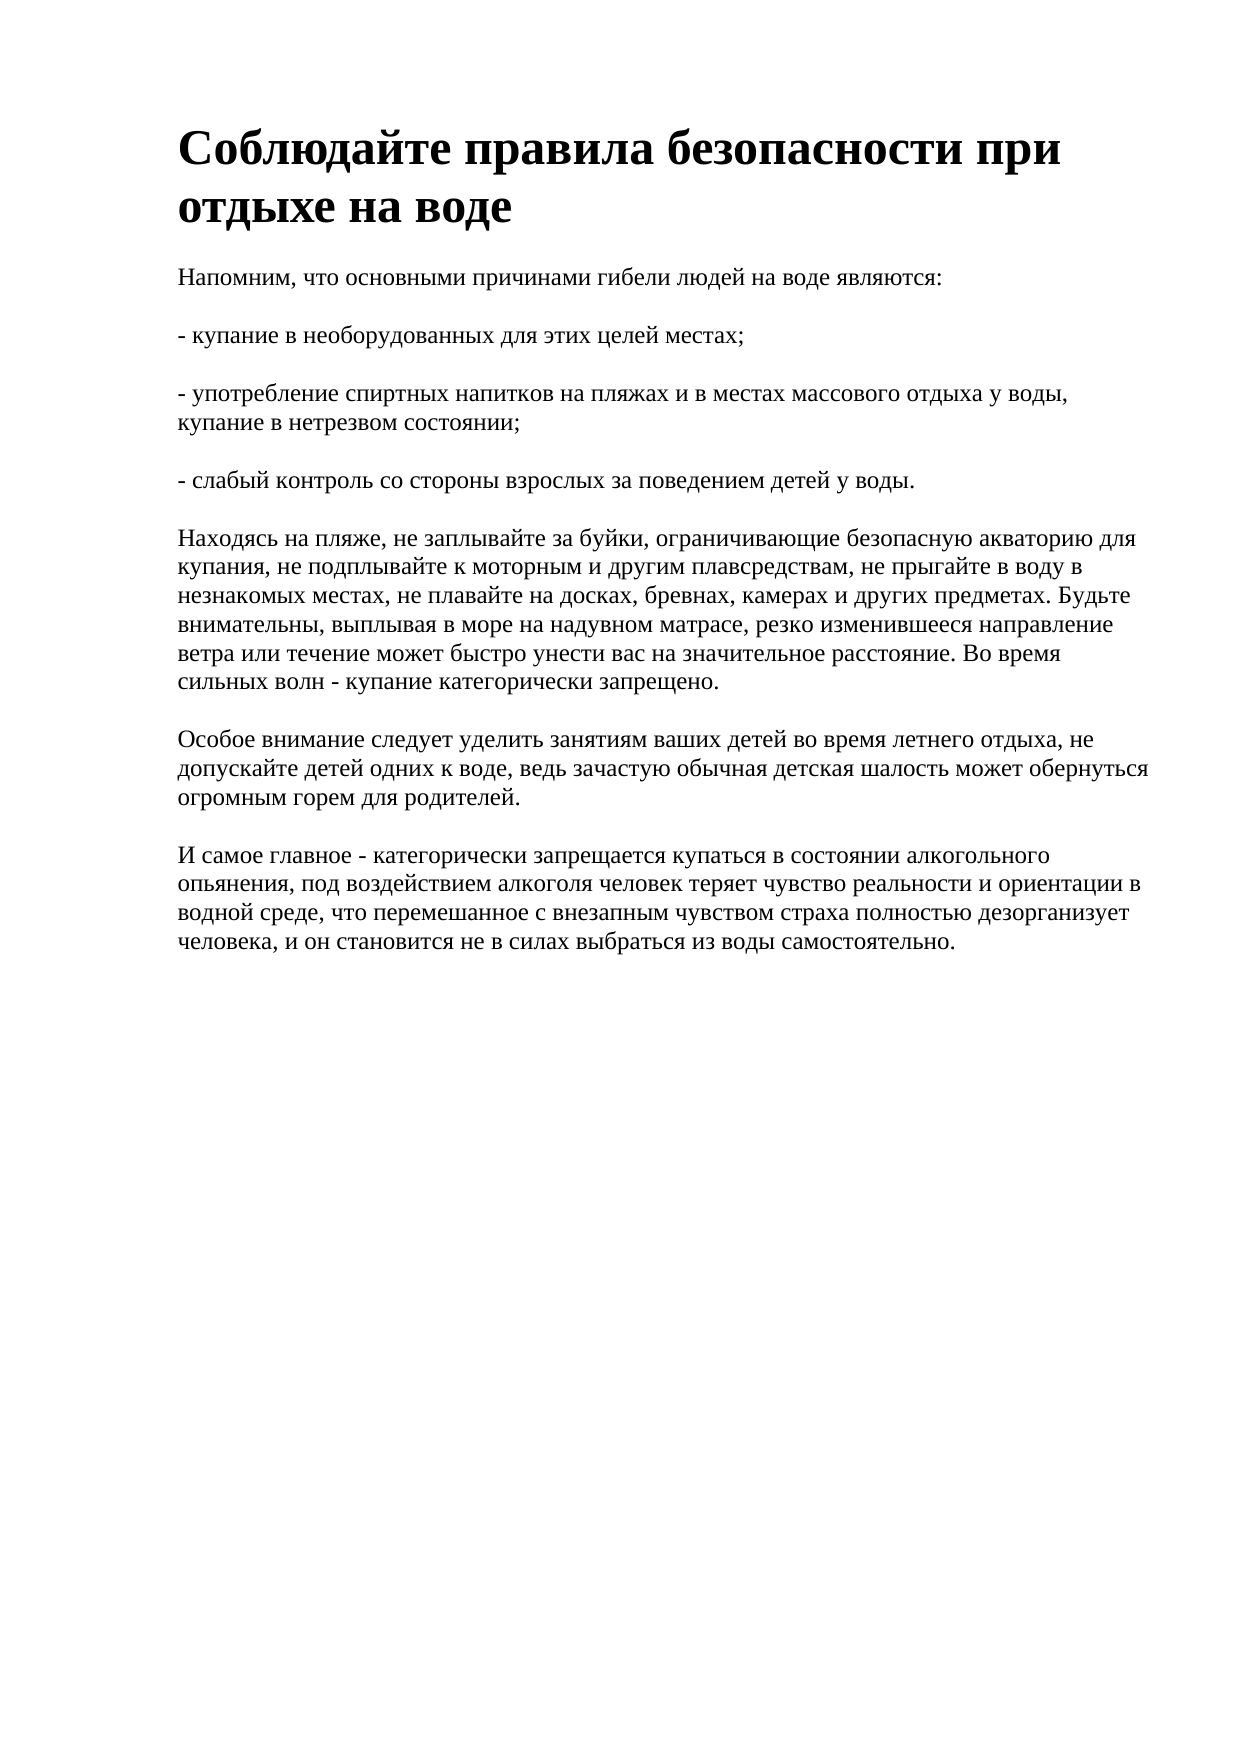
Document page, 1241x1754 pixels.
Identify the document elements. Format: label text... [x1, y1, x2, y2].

text Находясь на пляже, не заплывайте за буйки, ограничивающие безопасную акваторию для купания, не подплывайте к моторным и другим плавсредствам, не прыгайте в воду в незнакомых местах, не плавайте на досках, бревнах, камерах и других предметах. Будьте внимательны, выплывая в море на надувном матрасе, резко изменившееся направление ветра или течение может быстро унести вас на значительное расстояние. Во время сильных волн - купание категорически запрещено. [177, 523, 1152, 695]
text - купание в необорудованных для этих целей местах; [177, 320, 1152, 349]
text Особое внимание следует уделить занятиям ваших детей во время летнего отдыха, не допускайте детей одних к воде, ведь зачастую обычная детская шалость может обернуться огромным горем для родителей. [177, 724, 1152, 811]
text Соблюдайте правила безопасности при отдыхе на воде [177, 118, 1152, 233]
text - слабый контроль со стороны взрослых за поведением детей у воды. [177, 465, 1152, 493]
text Напомним, что основными причинами гибели людей на воде являются: [177, 262, 1152, 291]
text - употребление спиртных напитков на пляжах и в местах массового отдыха у воды, купание в нетрезвом состоянии; [177, 378, 1152, 436]
text И самое главное - категорически запрещается купаться в состоянии алкогольного опьянения, под воздействием алкоголя человек теряет чувство реальности и ориентации в водной среде, что перемешанное с внезапным чувством страха полностью дезорганизует человека, и он становится не в силах выбраться из воды самостоятельно. [177, 840, 1152, 955]
